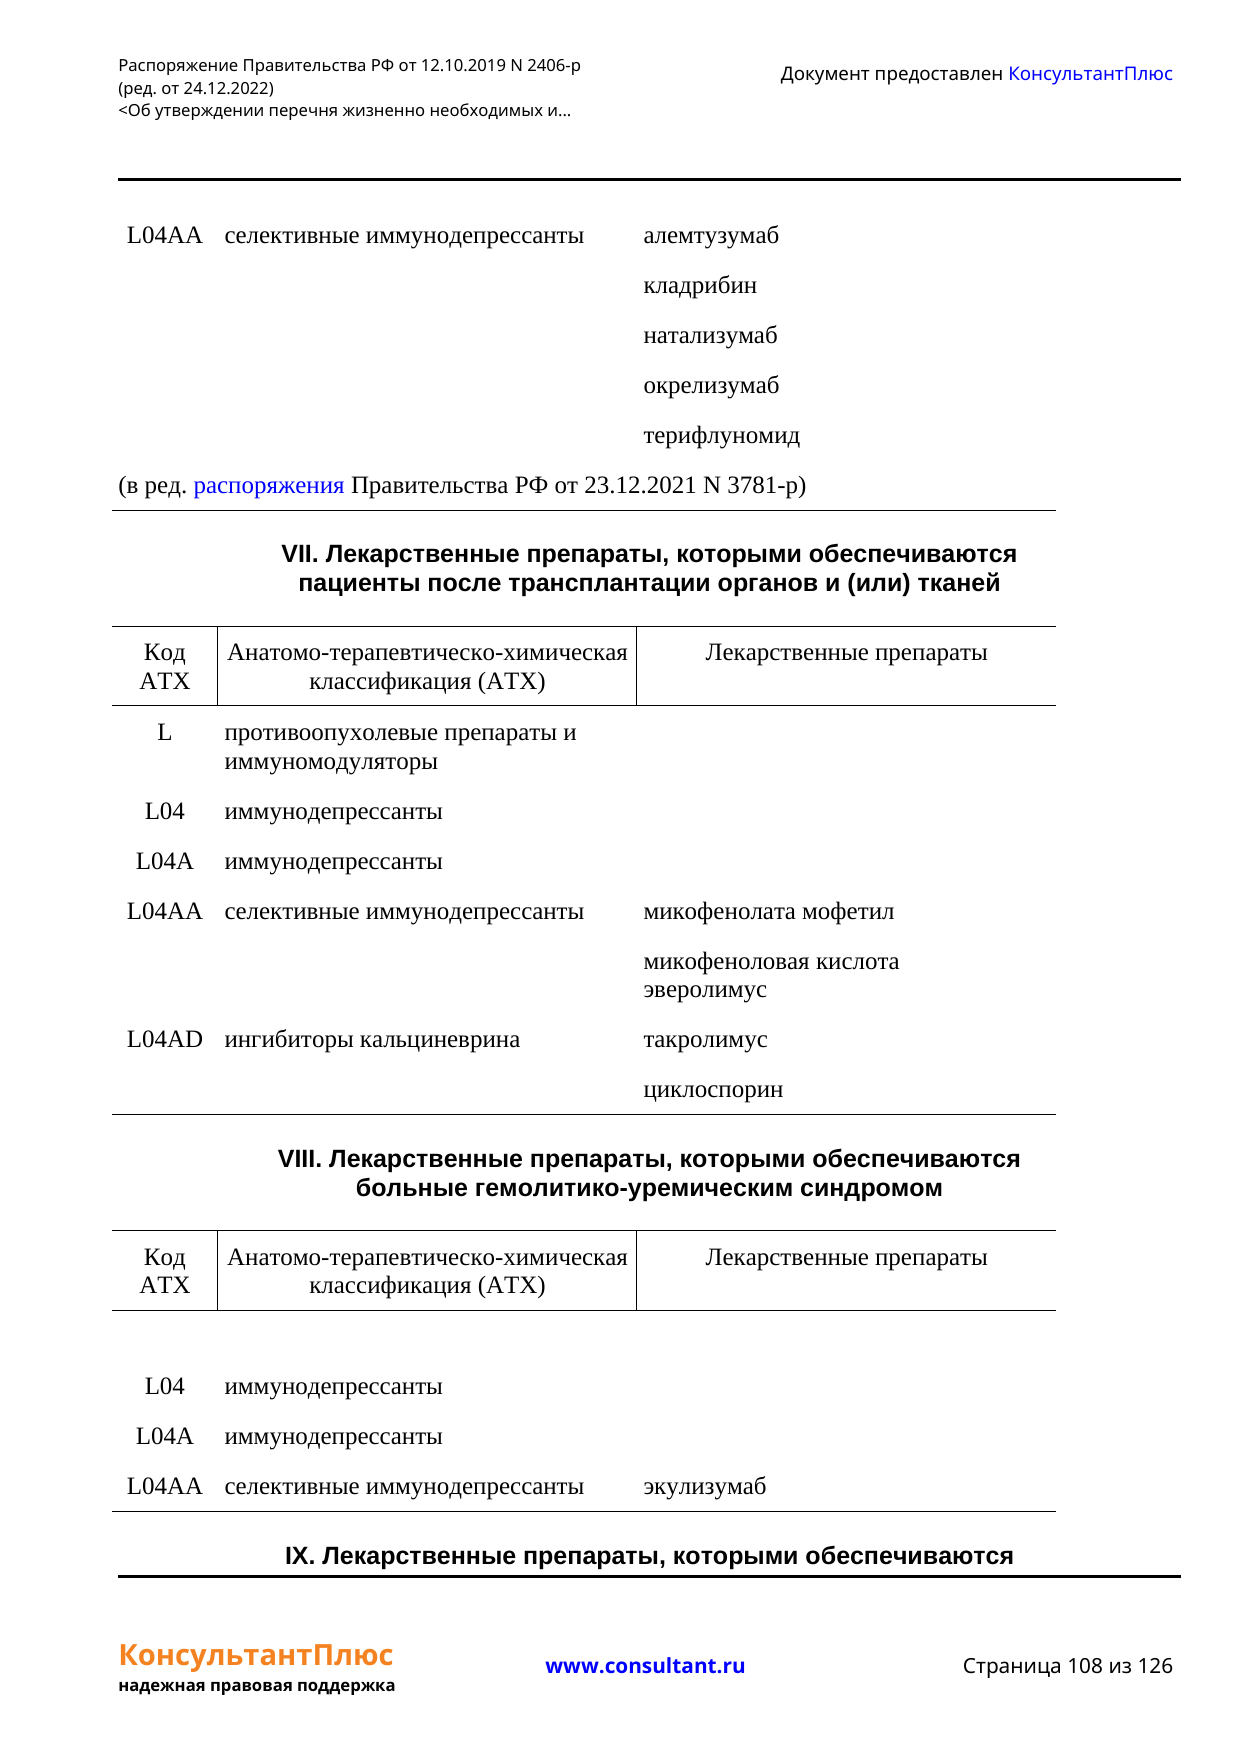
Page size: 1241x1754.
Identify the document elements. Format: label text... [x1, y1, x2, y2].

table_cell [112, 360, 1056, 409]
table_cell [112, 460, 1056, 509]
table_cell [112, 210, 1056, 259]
title VII. Лекарственные препараты, которыми обеспечиваются [118, 539, 1181, 568]
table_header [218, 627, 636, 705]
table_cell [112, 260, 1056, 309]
title пациенты после трансплантации органов и (или) тканей [118, 568, 1181, 597]
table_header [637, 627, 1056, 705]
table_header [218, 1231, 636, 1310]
title IX. Лекарственные препараты, которыми обеспечиваются [118, 1541, 1181, 1569]
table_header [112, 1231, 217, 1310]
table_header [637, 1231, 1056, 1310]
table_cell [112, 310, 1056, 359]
title больные гемолитико-уремическим синдромом [118, 1172, 1181, 1201]
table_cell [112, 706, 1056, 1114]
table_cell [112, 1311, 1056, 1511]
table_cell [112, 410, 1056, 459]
title VIII. Лекарственные препараты, которыми обеспечиваются [118, 1144, 1181, 1172]
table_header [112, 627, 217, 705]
